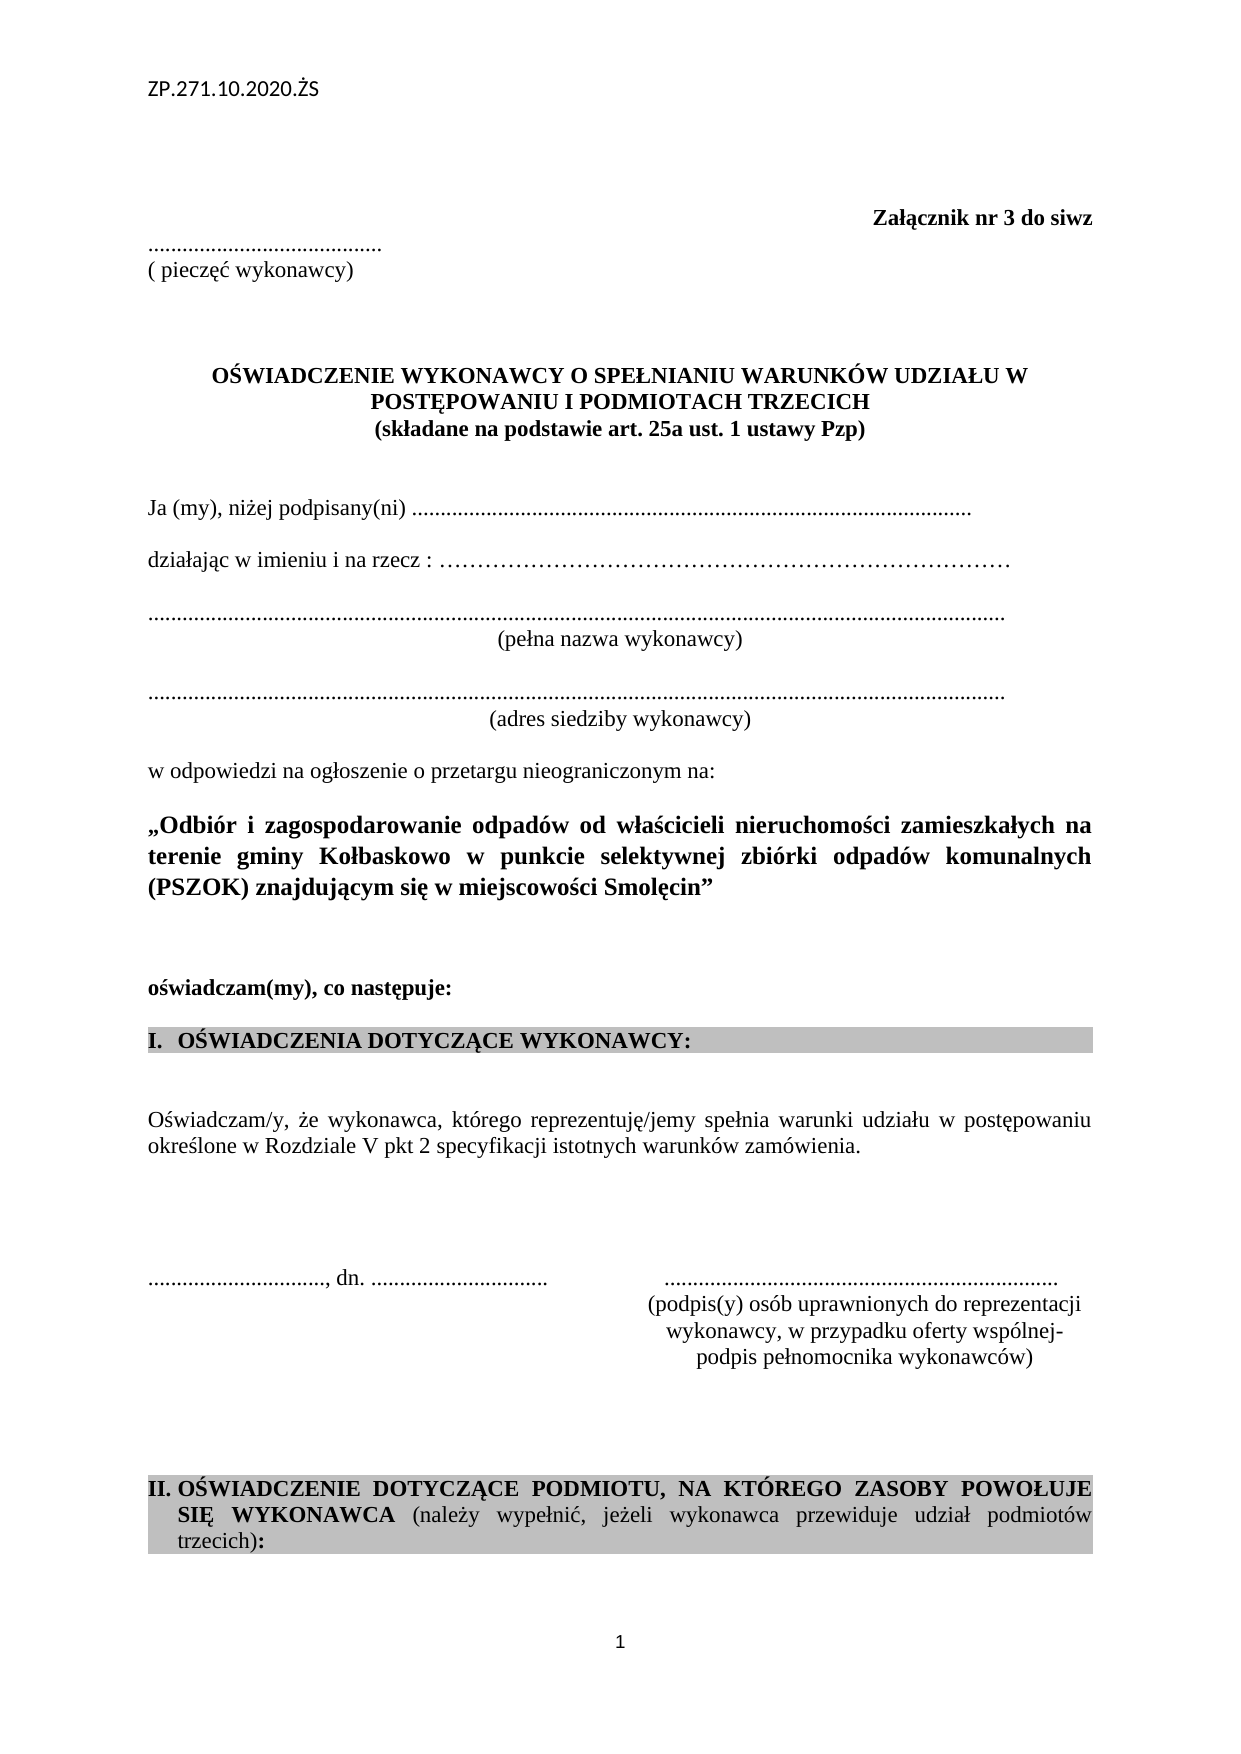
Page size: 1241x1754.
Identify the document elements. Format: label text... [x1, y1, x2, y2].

text w odpowiedzi na ogłoszenie o przetargu nieograniczonym na: [148, 757, 1093, 784]
text działając w imieniu i na rzecz : ………………………………………………………………… [148, 546, 1093, 573]
text ...................................................................................................................................................... [148, 599, 1093, 626]
text (podpis(y) osób uprawnionych do reprezentacji wykonawcy, w przypadku oferty wspólnej- podpis pełnomocnika wykonawców) [637, 1290, 1093, 1369]
list OŚWIADCZENIE DOTYCZĄCE PODMIOTU, NA KTÓREGO ZASOBY POWOŁUJE SIĘ WYKONAWCA (należy wypełnić, jeżeli wykonawca przewiduje udział podmiotów trzecich): [148, 1475, 1093, 1554]
text (pełna nazwa wykonawcy) [148, 626, 1093, 652]
list OŚWIADCZENIA DOTYCZĄCE WYKONAWCY: [148, 1027, 1093, 1053]
list Oświadczam/y, że wykonawca, którego reprezentuję/jemy spełnia warunki udziału w postępowaniu określone w Rozdziale V pkt 2 specyfikacji istotnych warunków zamówienia. [148, 1106, 1093, 1159]
text oświadczam(my), co następuje: [148, 974, 1093, 1001]
text (składane na podstawie art. 25a ust. 1 ustawy Pzp) [148, 415, 1093, 441]
text OŚWIADCZENIE WYKONAWCY O SPEŁNIANIU WARUNKÓW UDZIAŁU W POSTĘPOWANIU I PODMIOTACH TRZECICH [148, 362, 1093, 415]
text ......................................... [148, 230, 1093, 257]
text ..............................., dn. ............................... ..................................................................... [148, 1264, 1093, 1290]
text ...................................................................................................................................................... [148, 678, 1093, 704]
text Ja (my), niżej podpisany(ni) .................................................................................................. [148, 494, 1093, 520]
text Załącznik nr 3 do siwz [148, 204, 1093, 230]
text „Odbiór i zagospodarowanie odpadów od właścicieli nieruchomości zamieszkałych na terenie gminy Kołbaskowo w punkcie selektywnej zbiórki odpadów komunalnych (PSZOK) znajdującym się w miejscowości Smolęcin” [148, 810, 1093, 901]
text ( pieczęć wykonawcy) [148, 257, 1093, 283]
text (adres siedziby wykonawcy) [148, 704, 1093, 731]
